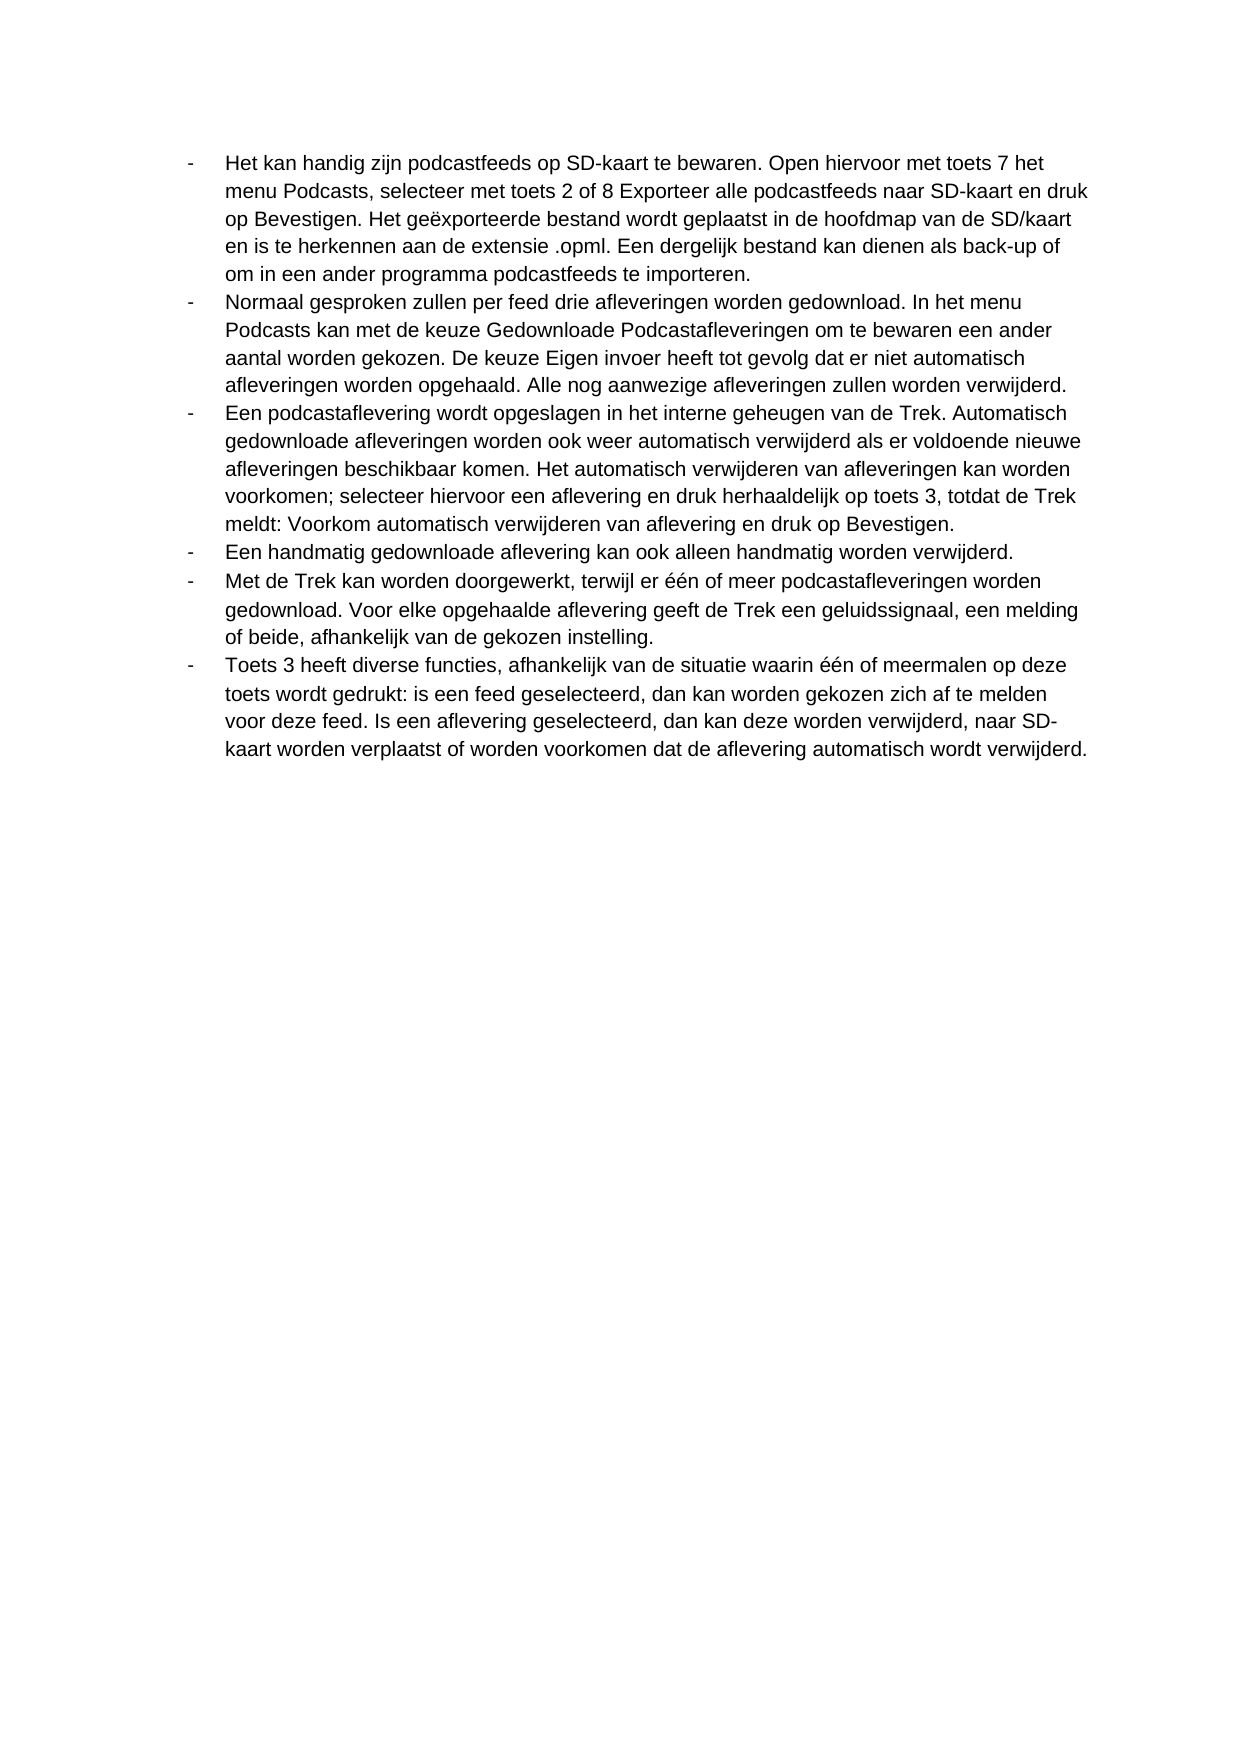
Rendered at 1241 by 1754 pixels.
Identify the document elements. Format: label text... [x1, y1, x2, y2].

list Het kan handig zijn podcastfeeds op SD-kaart te bewaren. Open hiervoor met toets 7 het menu Podcasts, selecteer met toets 2 of 8 Exporteer alle podcastfeeds naar SD-kaart en druk op Bevestigen. Het geëxporteerde bestand wordt geplaatst in de hoofdmap van de SD/kaart en is te herkennen aan de extensie .opml. Een dergelijk bestand kan dienen als back-up of om in een ander programma podcastfeeds te importeren. [187, 150, 1090, 285]
list Een podcastaflevering wordt opgeslagen in het interne geheugen van de Trek. Automatisch gedownloade afleveringen worden ook weer automatisch verwijderd als er voldoende nieuwe afleveringen beschikbaar komen. Het automatisch verwijderen van afleveringen kan worden voorkomen; selecteer hiervoor een aflevering en druk herhaaldelijk op toets 3, totdat de Trek meldt: Voorkom automatisch verwijderen van aflevering en druk op Bevestigen. [187, 400, 1090, 536]
list Normaal gesproken zullen per feed drie afleveringen worden gedownload. In het menu Podcasts kan met de keuze Gedownloade Podcastafleveringen om te bewaren een ander aantal worden gekozen. De keuze Eigen invoer heeft tot gevolg dat er niet automatisch afleveringen worden opgehaald. Alle nog aanwezige afleveringen zullen worden verwijderd. [187, 289, 1090, 397]
list Toets 3 heeft diverse functies, afhankelijk van de situatie waarin één of meermalen op deze toets wordt gedrukt: is een feed geselecteerd, dan kan worden gekozen zich af te melden voor deze feed. Is een aflevering geselecteerd, dan kan deze worden verwijderd, naar SD-kaart worden verplaatst of worden voorkomen dat de aflevering automatisch wordt verwijderd. [187, 652, 1090, 760]
list Een handmatig gedownloade aflevering kan ook alleen handmatig worden verwijderd. [187, 539, 1090, 565]
list Met de Trek kan worden doorgewerkt, terwijl er één of meer podcastafleveringen worden gedownload. Voor elke opgehaalde aflevering geeft de Trek een geluidssignaal, een melding of beide, afhankelijk van de gekozen instelling. [187, 568, 1090, 649]
